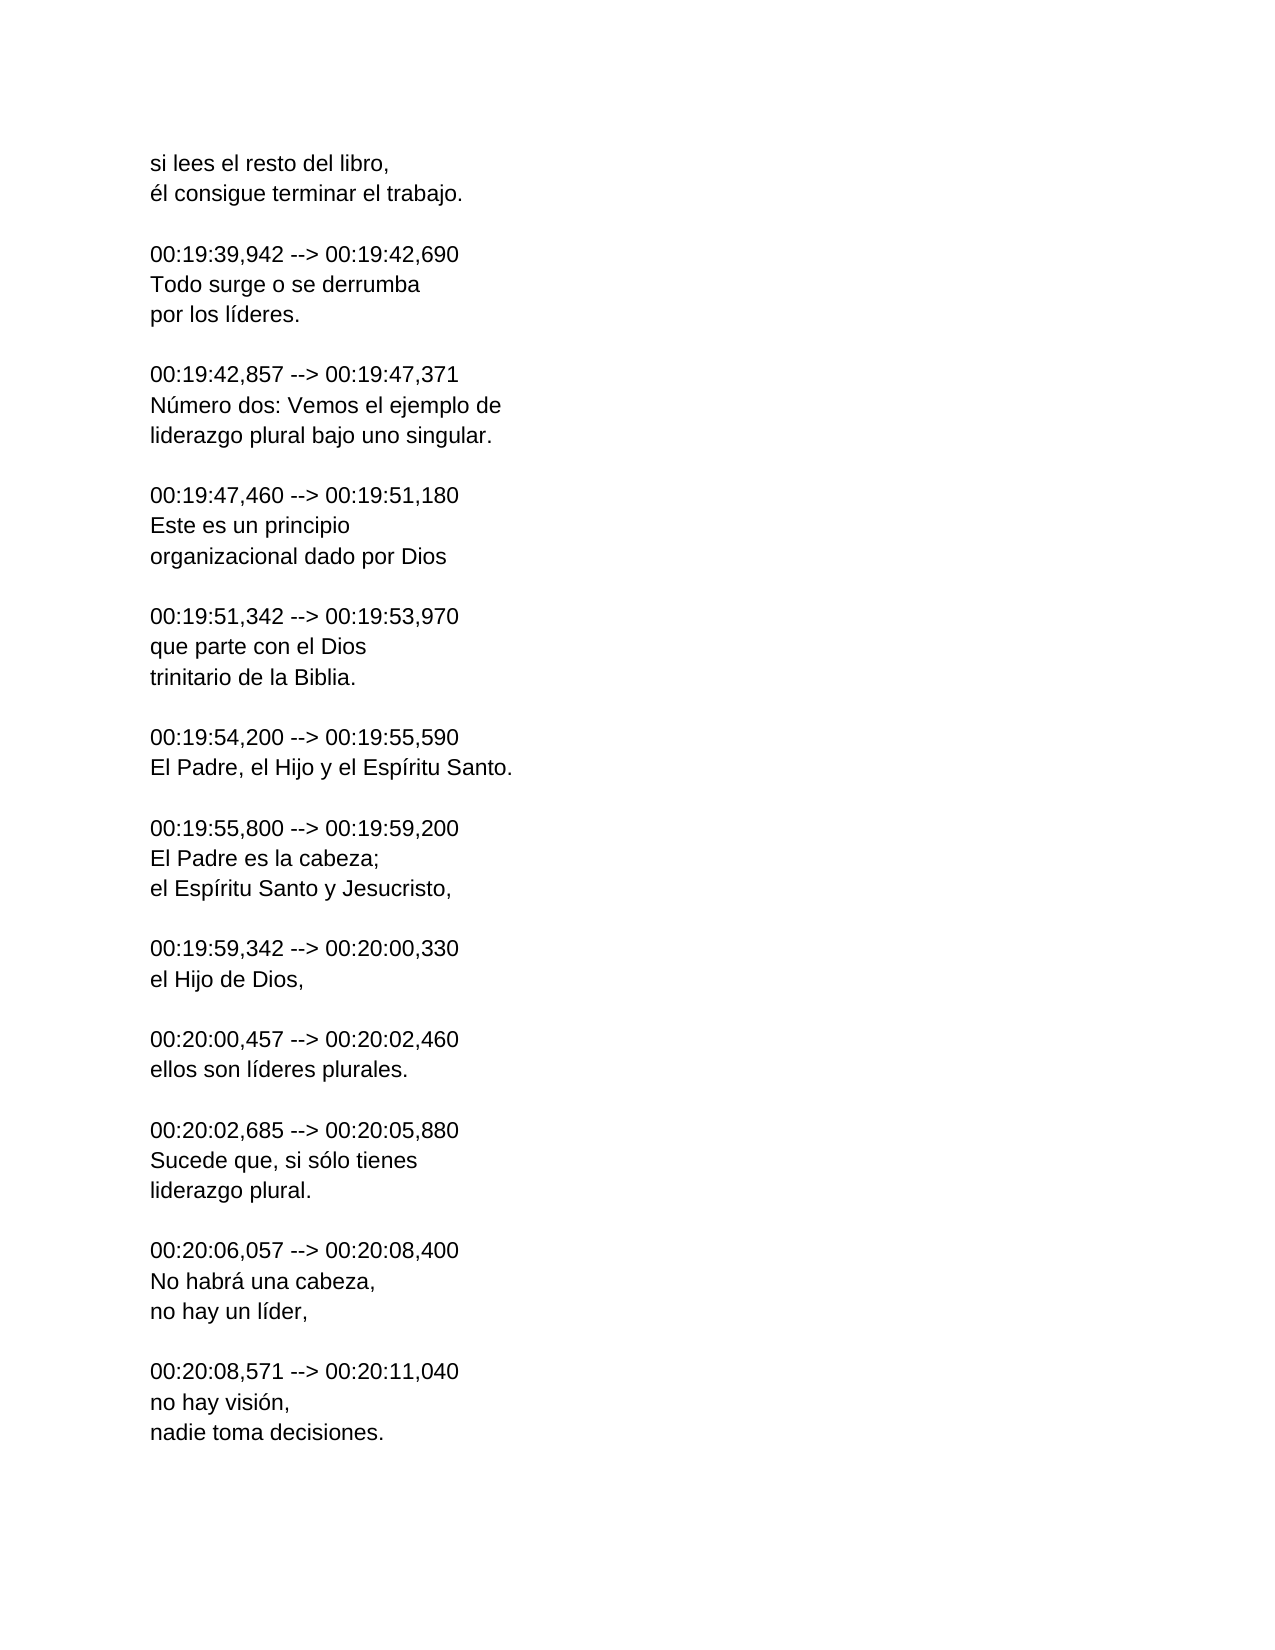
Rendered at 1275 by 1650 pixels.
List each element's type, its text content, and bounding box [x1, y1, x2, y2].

text no hay visión, [150, 1388, 1125, 1415]
text no hay un líder, [150, 1298, 1125, 1324]
text nadie toma decisiones. [150, 1419, 1125, 1445]
text organizacional dado por Dios [150, 543, 1125, 569]
text 00:20:08,571 --> 00:20:11,040 [150, 1358, 1125, 1385]
text trinitario de la Biblia. [150, 663, 1125, 690]
text Todo surge o se derrumba [150, 271, 1125, 297]
text 00:19:39,942 --> 00:19:42,690 [150, 241, 1125, 267]
text Número dos: Vemos el ejemplo de [150, 392, 1125, 418]
text 00:20:02,685 --> 00:20:05,880 [150, 1117, 1125, 1143]
text 00:19:59,342 --> 00:20:00,330 [150, 935, 1125, 962]
text 00:19:55,800 --> 00:19:59,200 [150, 814, 1125, 841]
text él consigue terminar el trabajo. [150, 180, 1125, 207]
text 00:19:54,200 --> 00:19:55,590 [150, 724, 1125, 750]
text El Padre, el Hijo y el Espíritu Santo. [150, 754, 1125, 781]
text 00:19:51,342 --> 00:19:53,970 [150, 603, 1125, 629]
text el Hijo de Dios, [150, 966, 1125, 992]
text liderazgo plural bajo uno singular. [150, 422, 1125, 448]
text 00:19:42,857 --> 00:19:47,371 [150, 361, 1125, 388]
text Sucede que, si sólo tienes [150, 1147, 1125, 1173]
text No habrá una cabeza, [150, 1268, 1125, 1294]
text Este es un principio [150, 512, 1125, 539]
text liderazgo plural. [150, 1177, 1125, 1203]
text por los líderes. [150, 301, 1125, 327]
text que parte con el Dios [150, 633, 1125, 660]
text si lees el resto del libro, [150, 150, 1125, 176]
text El Padre es la cabeza; [150, 845, 1125, 871]
text 00:20:00,457 --> 00:20:02,460 [150, 1026, 1125, 1052]
text 00:19:47,460 --> 00:19:51,180 [150, 482, 1125, 509]
text 00:20:06,057 --> 00:20:08,400 [150, 1237, 1125, 1264]
text ellos son líderes plurales. [150, 1056, 1125, 1083]
text el Espíritu Santo y Jesucristo, [150, 875, 1125, 901]
